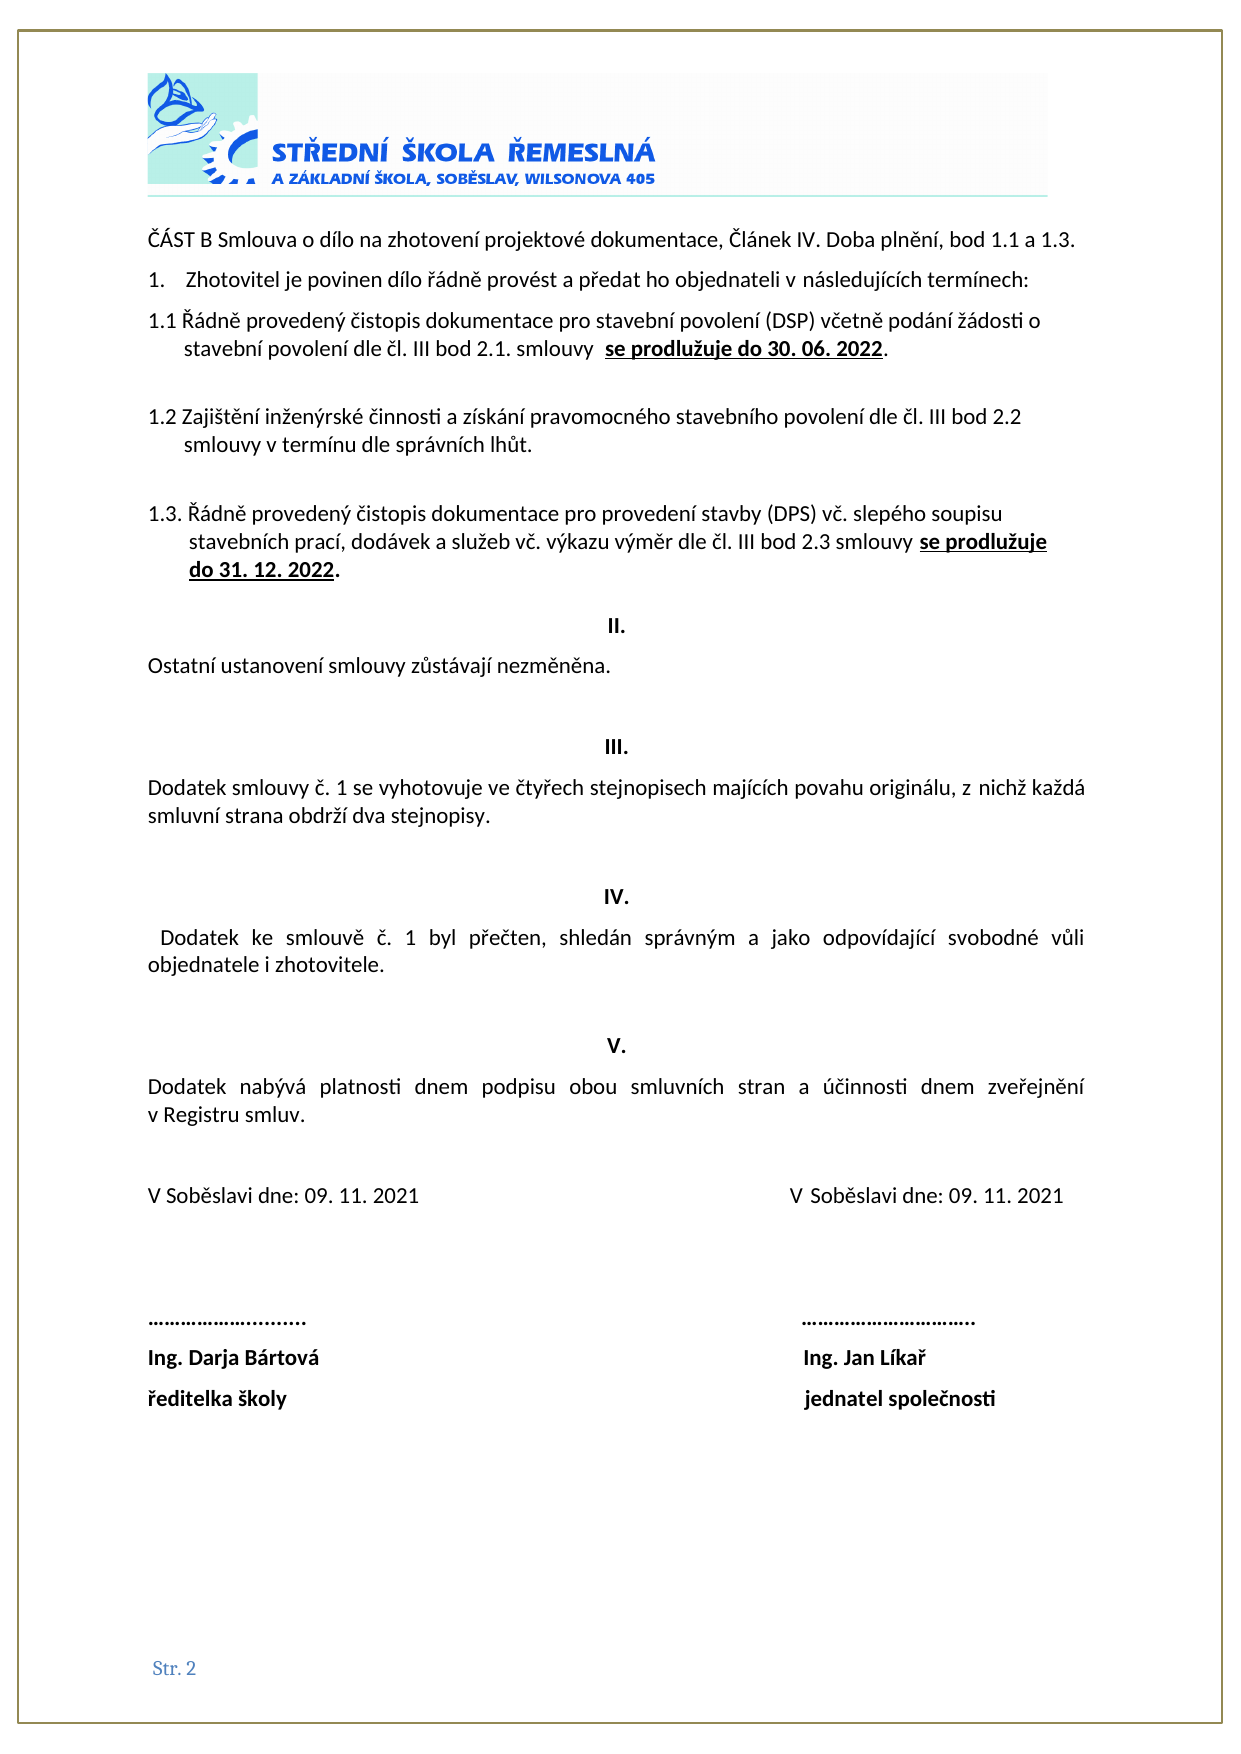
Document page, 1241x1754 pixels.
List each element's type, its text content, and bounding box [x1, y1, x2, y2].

text III. [148, 732, 1086, 761]
text Ing. Darja Bártová Ing. Jan Líkař [148, 1343, 1086, 1371]
text Ostatní ustanovení smlouvy zůstávají nezměněna. [148, 651, 1086, 679]
text do 31. 12. 2022. [148, 555, 1086, 583]
text Dodatek ke smlouvě č. 1 byl přečten, shledán správným a jako odpovídající svobodné vůli objednatele i zhotovitele. [148, 923, 1086, 979]
text smlouvy v termínu dle správních lhůt. [148, 430, 1086, 458]
text 1.3. Řádně provedený čistopis dokumentace pro provedení stavby (DPS) vč. slepého soupisu [148, 499, 1086, 527]
text V. [148, 1032, 1086, 1060]
text ……………….......... ………………………….. [148, 1303, 1086, 1331]
picture [147, 73, 1048, 197]
text stavební povolení dle čl. III bod 2.1. smlouvy se prodlužuje do 30. 06. 2022. [148, 334, 1086, 362]
text 1. Zhotovitel je povinen dílo řádně provést a předat ho objednateli v následujících termínech: [148, 265, 1086, 293]
text II. [148, 611, 1086, 639]
text ředitelka školy jednatel společnosti [148, 1384, 1086, 1412]
text IV. [148, 882, 1086, 910]
text Dodatek smlouvy č. 1 se vyhotovuje ve čtyřech stejnopisech majících povahu originálu, z nichž každá smluvní strana obdrží dva stejnopisy. [148, 773, 1086, 829]
text 1.2 Zajištění inženýrské činnosti a získání pravomocného stavebního povolení dle čl. III bod 2.2 [148, 402, 1086, 430]
text Dodatek nabývá platnosti dnem podpisu obou smluvních stran a účinnosti dnem zveřejnění v Registru smluv. [148, 1072, 1086, 1128]
text 1.1 Řádně provedený čistopis dokumentace pro stavební povolení (DSP) včetně podání žádosti o [148, 306, 1086, 334]
text V Soběslavi dne: 09. 11. 2021 V Soběslavi dne: 09. 11. 2021 [148, 1181, 1086, 1209]
text ČÁST B Smlouva o dílo na zhotovení projektové dokumentace, Článek IV. Doba plnění, bod 1.1 a 1.3. [148, 225, 1086, 253]
text stavebních prací, dodávek a služeb vč. výkazu výměr dle čl. III bod 2.3 smlouvy se prodlužuje [148, 527, 1086, 555]
